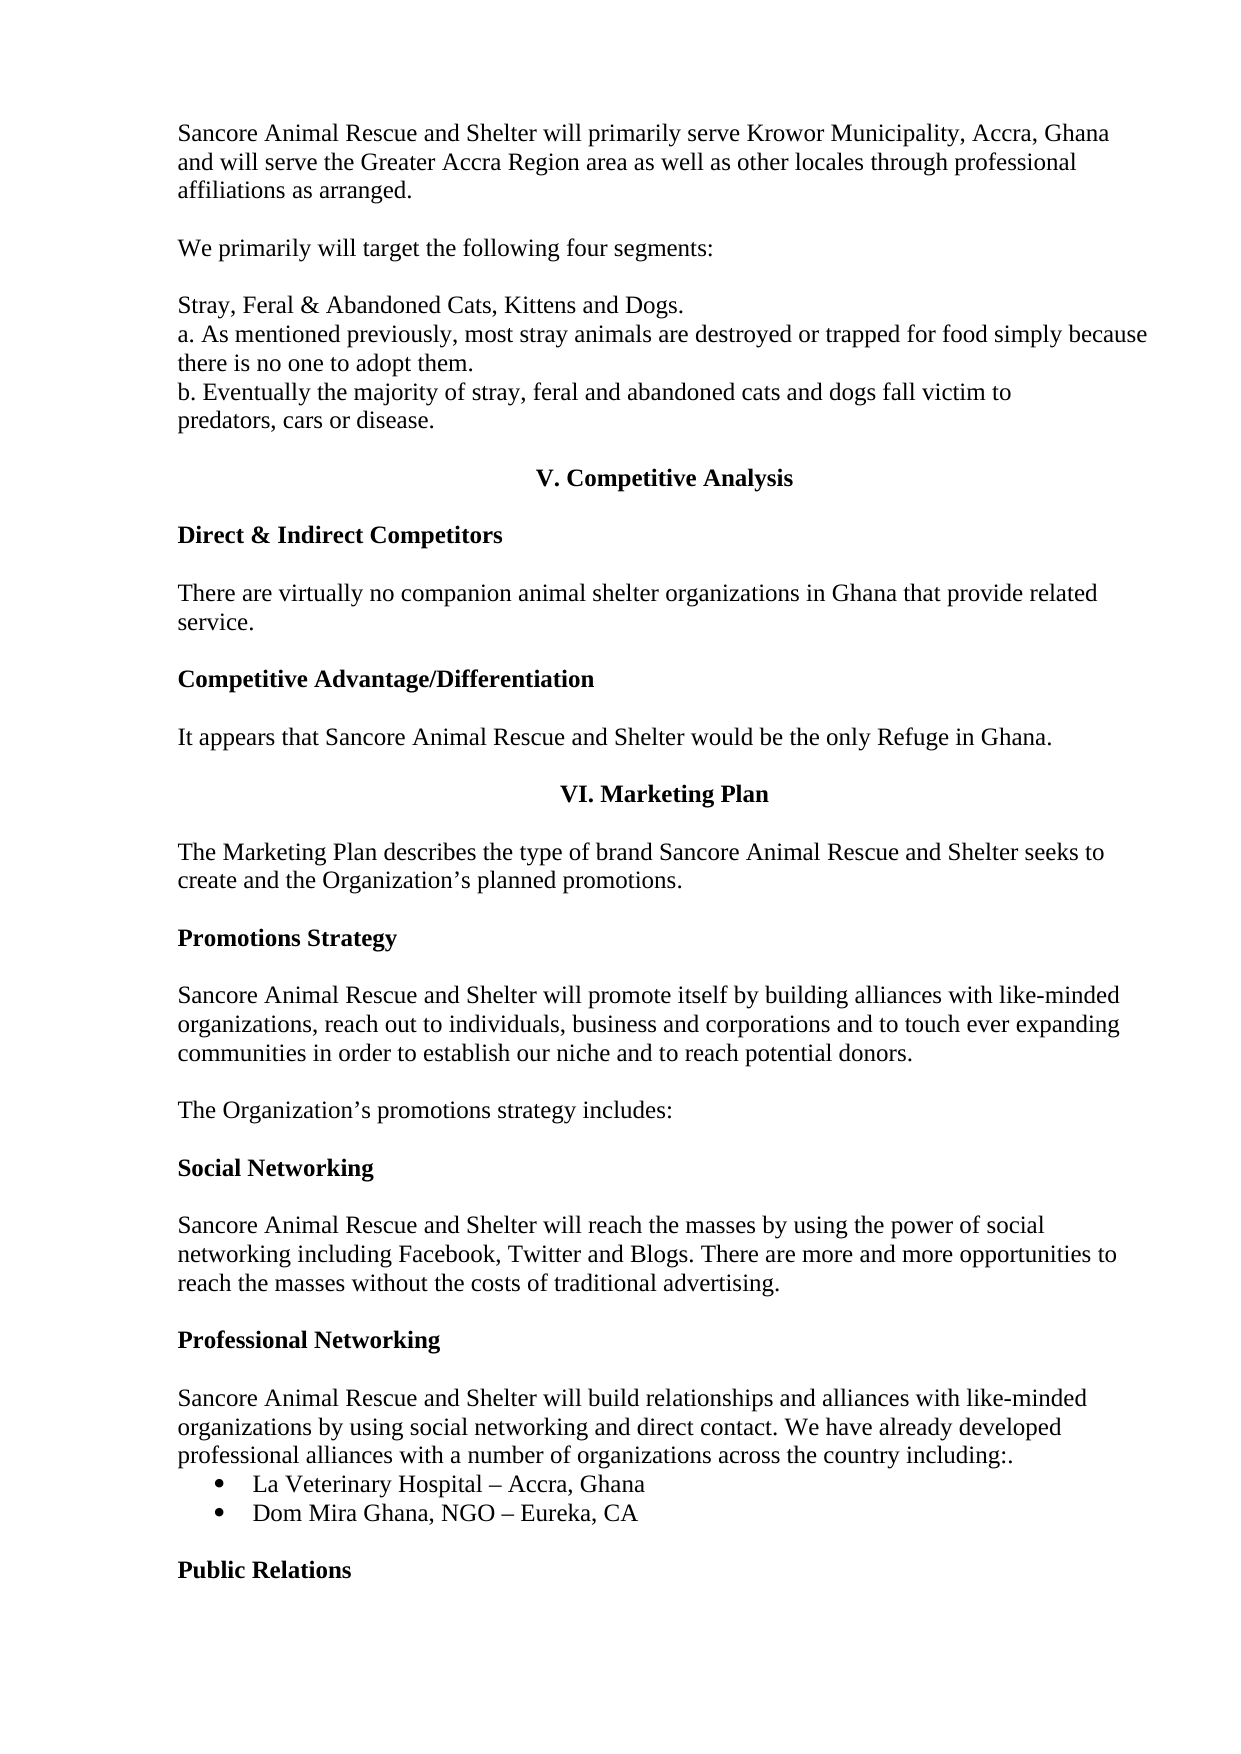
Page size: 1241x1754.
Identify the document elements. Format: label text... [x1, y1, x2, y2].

text networking including Facebook, Twitter and Blogs. There are more and more opportunities to reach the masses without the costs of traditional advertising. [177, 1239, 1152, 1297]
text Sancore Animal Rescue and Shelter will reach the masses by using the power of social [177, 1211, 1152, 1239]
text Sancore Animal Rescue and Shelter will primarily serve Krowor Municipality, Accra, Ghana and will serve the Greater Accra Region area as well as other locales through professional affiliations as arranged. [177, 118, 1152, 204]
text We primarily will target the following four segments: [177, 233, 1152, 262]
list La Veterinary Hospital – Accra, Ghana [215, 1469, 1152, 1498]
text Competitive Advantage/Differentiation [177, 664, 1152, 693]
text Professional Networking [177, 1326, 1152, 1354]
text professional alliances with a number of organizations across the country including:. [177, 1441, 1152, 1469]
text Promotions Strategy [177, 923, 1152, 952]
text The Organization’s promotions strategy includes: [177, 1096, 1152, 1124]
text VI. Marketing Plan [177, 779, 1152, 808]
text Stray, Feral & Abandoned Cats, Kittens and Dogs. [177, 291, 1152, 319]
text V. Competitive Analysis [177, 463, 1152, 492]
text Sancore Animal Rescue and Shelter will promote itself by building alliances with like-minded [177, 981, 1152, 1009]
text There are virtually no companion animal shelter organizations in Ghana that provide related service. [177, 578, 1152, 636]
text The Marketing Plan describes the type of brand Sancore Animal Rescue and Shelter seeks to create and the Organization’s planned promotions. [177, 837, 1152, 894]
list Dom Mira Ghana, NGO – Eureka, CA [215, 1498, 1152, 1527]
text Direct & Indirect Competitors [177, 521, 1152, 549]
text predators, cars or disease. [177, 406, 1152, 434]
text Social Networking [177, 1153, 1152, 1182]
text organizations, reach out to individuals, business and corporations and to touch ever expanding communities in order to establish our niche and to reach potential donors. [177, 1009, 1152, 1067]
text It appears that Sancore Animal Rescue and Shelter would be the only Refuge in Ghana. [177, 722, 1152, 751]
text Sancore Animal Rescue and Shelter will build relationships and alliances with like-minded [177, 1383, 1152, 1412]
text Public Relations [177, 1556, 1152, 1584]
text organizations by using social networking and direct contact. We have already developed [177, 1412, 1152, 1441]
text a. As mentioned previously, most stray animals are destroyed or trapped for food simply because there is no one to adopt them. [177, 319, 1152, 377]
text b. Eventually the majority of stray, feral and abandoned cats and dogs fall victim to [177, 377, 1152, 406]
